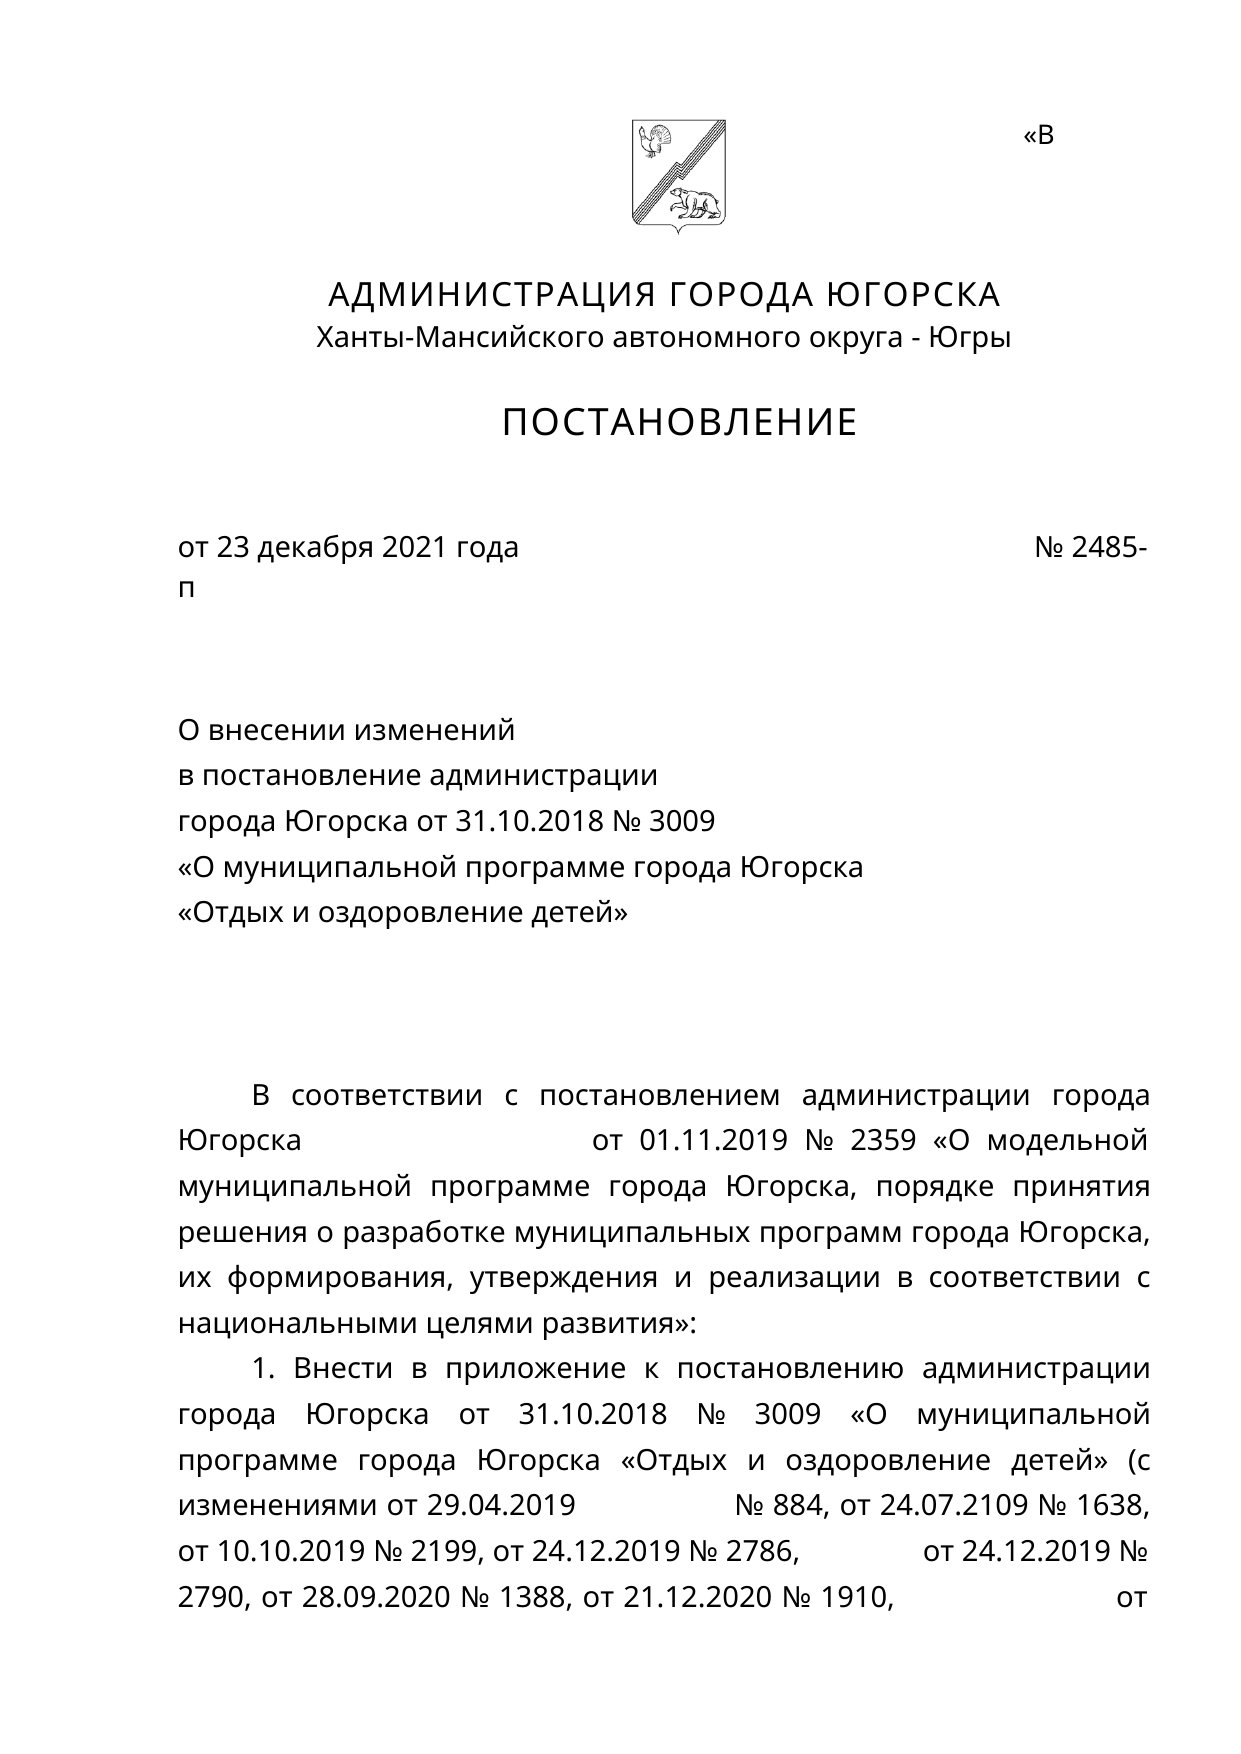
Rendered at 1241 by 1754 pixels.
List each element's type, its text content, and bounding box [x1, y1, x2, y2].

text от 23 декабря 2021 года № 2485-п [177, 526, 1152, 629]
text В соответствии с постановлением администрации города Югорска от 01.11.2019 № 2359 «О модельной муниципальной программе города Югорска, порядке принятия решения о разработке муниципальных программ города Югорска, их формирования, утверждения и реализации в соответствии с национальными целями развития»: [177, 1074, 1152, 1342]
picture [631, 118, 727, 237]
text О внесении изменений [177, 709, 1152, 749]
text «О муниципальной программе города Югорска [177, 846, 1152, 886]
text в постановление администрации [177, 754, 1152, 794]
text «Отдых и оздоровление детей» [177, 891, 1152, 931]
text Ханты-Мансийского автономного округа - Югры [177, 316, 1152, 356]
text АДМИНИСТРАЦИЯ ГОРОДА ЮГОРСКА [177, 271, 1152, 316]
list ПОСТАНОВЛЕНИЕ [177, 396, 1181, 447]
text города Югорска от 31.10.2018 № 3009 [177, 800, 1152, 840]
